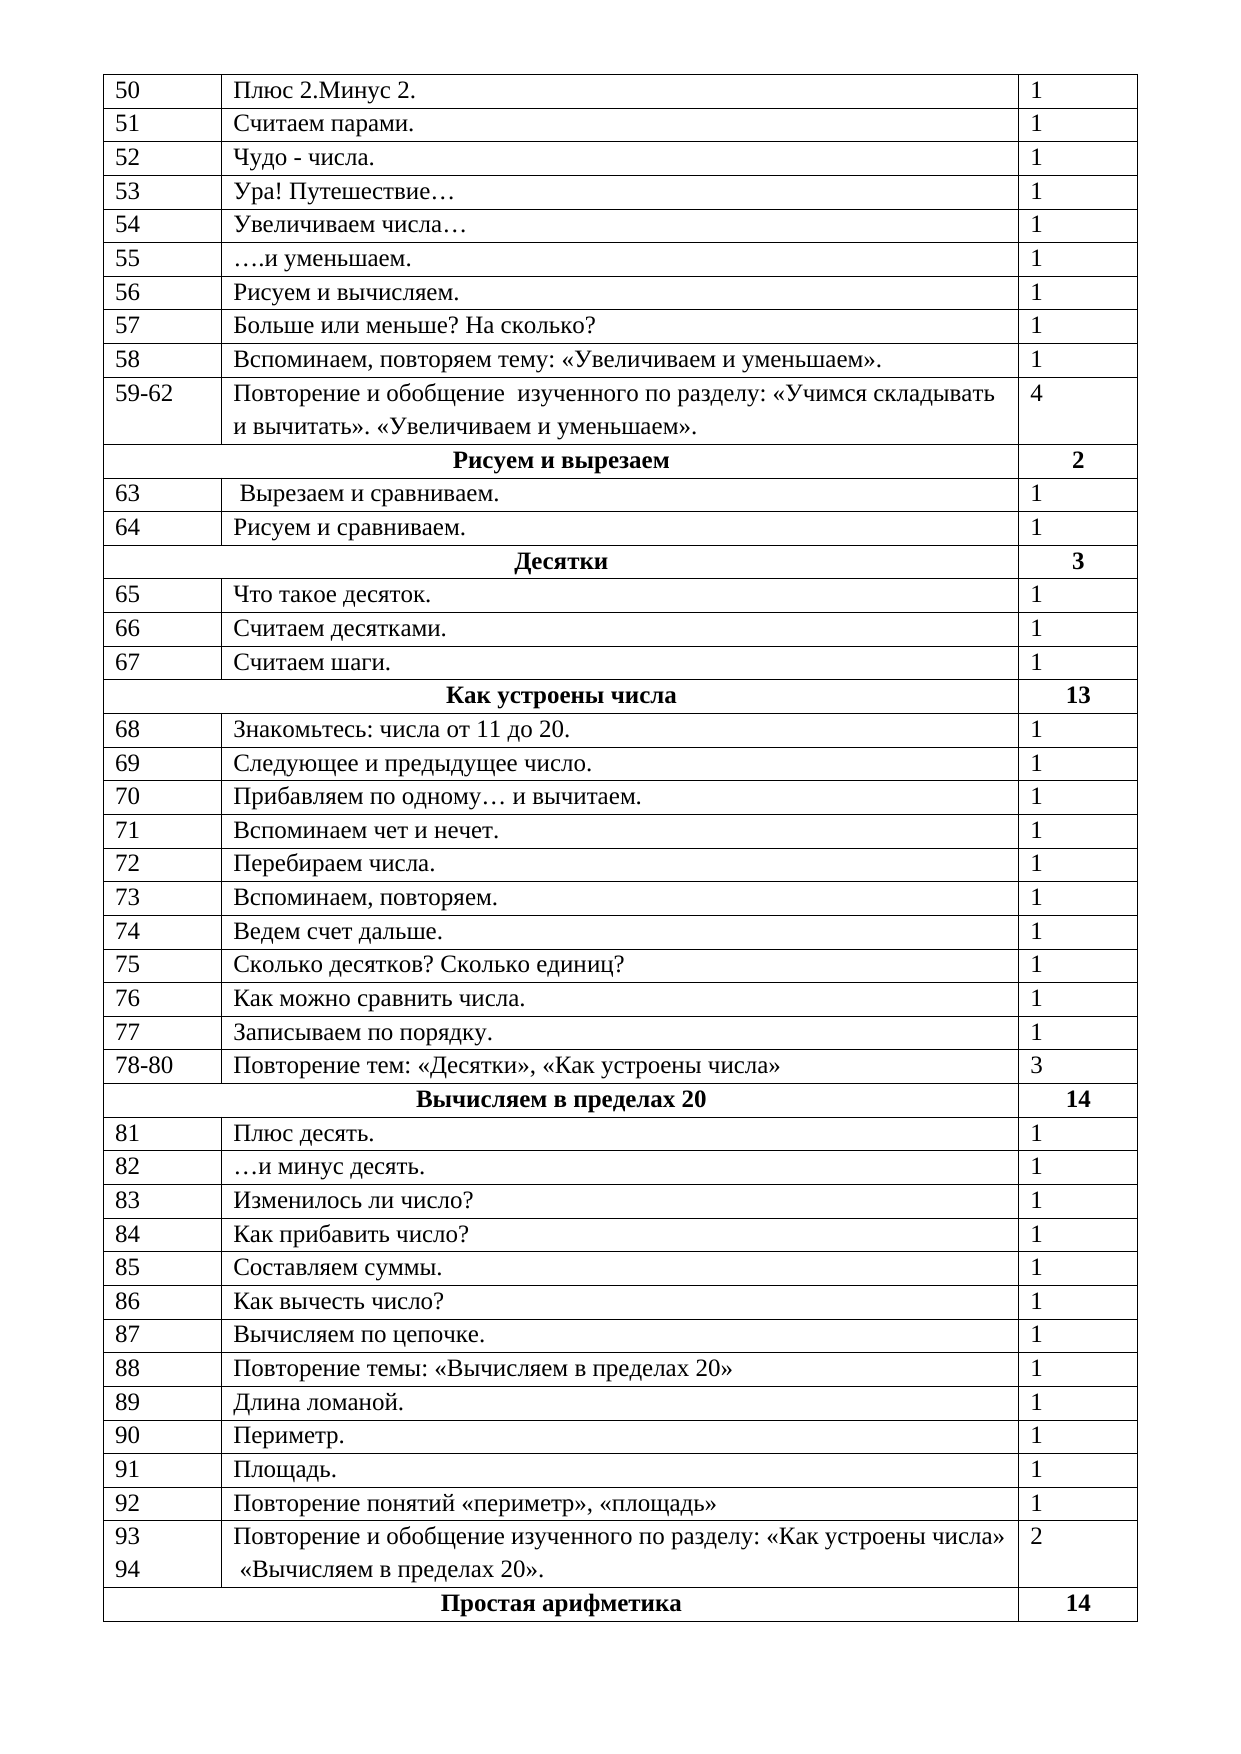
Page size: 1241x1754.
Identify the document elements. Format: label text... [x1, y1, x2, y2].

table_cell Как устроены числа [104, 680, 1018, 713]
table_cell Как вычесть число? [222, 1286, 1018, 1318]
table_cell 66 [104, 613, 221, 646]
table_cell Вспоминаем, повторяем. [222, 882, 1018, 915]
table_cell 1 [1019, 479, 1137, 511]
table_cell Площадь. [222, 1454, 1018, 1487]
table_cell Ведем счет дальше. [222, 916, 1018, 948]
table_cell 2 [1019, 1521, 1137, 1587]
table_cell Повторение и обобщение изученного по разделу: «Учимся складывать и вычитать». «Увеличиваем и уменьшаем». [222, 378, 1018, 444]
table_cell 1 [1019, 277, 1137, 309]
table_cell 1 [1019, 916, 1137, 948]
table_cell Составляем суммы. [222, 1252, 1018, 1285]
table_cell 4 [1019, 378, 1137, 444]
table_cell 70 [104, 781, 221, 814]
table_cell 69 [104, 748, 221, 780]
table_cell Повторение темы: «Вычисляем в пределах 20» [222, 1353, 1018, 1386]
table_cell 92 [104, 1488, 221, 1520]
table_cell Перебираем числа. [222, 849, 1018, 881]
table_cell Вычисляем по цепочке. [222, 1320, 1018, 1352]
table_cell 1 [1019, 142, 1137, 175]
table_cell 1 [1019, 882, 1137, 915]
table_cell 63 [104, 479, 221, 511]
table_cell Повторение и обобщение изученного по разделу: «Как устроены числа» «Вычисляем в пределах 20». [222, 1521, 1018, 1587]
table_cell 1 [1019, 613, 1137, 646]
table_cell Вырезаем и сравниваем. [222, 479, 1018, 511]
table_cell 1 [1019, 815, 1137, 847]
table_cell 93 94 [104, 1521, 221, 1587]
table_cell 86 [104, 1286, 221, 1318]
table_cell 91 [104, 1454, 221, 1487]
table_cell 1 [1019, 1185, 1137, 1218]
table_cell 1 [1019, 983, 1137, 1016]
table_cell Рисуем и вычисляем. [222, 277, 1018, 309]
table_cell 85 [104, 1252, 221, 1285]
table_cell Чудо - числа. [222, 142, 1018, 175]
table_cell 13 [1019, 680, 1137, 713]
table_cell Ура! Путешествие… [222, 176, 1018, 208]
table_cell 1 [1019, 310, 1137, 343]
table_cell 64 [104, 512, 221, 545]
table_cell 88 [104, 1353, 221, 1386]
table_cell Плюс 2.Минус 2. [222, 75, 1018, 107]
table_cell 50 [104, 75, 221, 107]
table_cell 1 [1019, 210, 1137, 242]
table_cell 1 [1019, 1320, 1137, 1352]
table_cell Простая арифметика [104, 1588, 1018, 1621]
table_cell 1 [1019, 748, 1137, 780]
table_cell 1 [1019, 1421, 1137, 1453]
table_cell 73 [104, 882, 221, 915]
table_cell Изменилось ли число? [222, 1185, 1018, 1218]
table_cell 52 [104, 142, 221, 175]
table_cell Как можно сравнить числа. [222, 983, 1018, 1016]
table_cell Следующее и предыдущее число. [222, 748, 1018, 780]
table_cell 2 [1019, 445, 1137, 477]
table_cell 53 [104, 176, 221, 208]
table_cell 78-80 [104, 1050, 221, 1083]
table_cell 1 [1019, 714, 1137, 747]
table_cell 1 [1019, 1353, 1137, 1386]
table_cell Десятки [104, 546, 1018, 578]
table_cell 1 [1019, 1454, 1137, 1487]
table_cell 1 [1019, 243, 1137, 276]
table_cell 55 [104, 243, 221, 276]
table_cell 76 [104, 983, 221, 1016]
table_cell 1 [1019, 512, 1137, 545]
table_cell 89 [104, 1387, 221, 1419]
table_cell 1 [1019, 1252, 1137, 1285]
table_cell …и минус десять. [222, 1151, 1018, 1184]
table_cell Вспоминаем, повторяем тему: «Увеличиваем и уменьшаем». [222, 344, 1018, 377]
table_cell Прибавляем по одному… и вычитаем. [222, 781, 1018, 814]
table_cell 81 [104, 1118, 221, 1150]
table_cell Плюс десять. [222, 1118, 1018, 1150]
table_cell 1 [1019, 109, 1137, 141]
table_cell ….и уменьшаем. [222, 243, 1018, 276]
table_cell 58 [104, 344, 221, 377]
table_cell 57 [104, 310, 221, 343]
table_cell Что такое десяток. [222, 579, 1018, 612]
table_cell 1 [1019, 1387, 1137, 1419]
table_cell 1 [1019, 849, 1137, 881]
table_cell 68 [104, 714, 221, 747]
table_cell 51 [104, 109, 221, 141]
table_cell Длина ломаной. [222, 1387, 1018, 1419]
table_cell 1 [1019, 1488, 1137, 1520]
table_cell 59-62 [104, 378, 221, 444]
table_cell 75 [104, 950, 221, 982]
table_cell 90 [104, 1421, 221, 1453]
table_cell 1 [1019, 1219, 1137, 1251]
table_cell Вспоминаем чет и нечет. [222, 815, 1018, 847]
table_cell Повторение тем: «Десятки», «Как устроены числа» [222, 1050, 1018, 1083]
table_cell Рисуем и сравниваем. [222, 512, 1018, 545]
table_cell 1 [1019, 950, 1137, 982]
table_cell 1 [1019, 781, 1137, 814]
table_cell 54 [104, 210, 221, 242]
table_cell 65 [104, 579, 221, 612]
table_cell Увеличиваем числа… [222, 210, 1018, 242]
table_cell Сколько десятков? Сколько единиц? [222, 950, 1018, 982]
table_cell 87 [104, 1320, 221, 1352]
table_cell 83 [104, 1185, 221, 1218]
table_cell 1 [1019, 1017, 1137, 1049]
table_cell 74 [104, 916, 221, 948]
table_cell 1 [1019, 647, 1137, 679]
table_cell Знакомьтесь: числа от 11 до 20. [222, 714, 1018, 747]
table_cell 1 [1019, 176, 1137, 208]
table_cell 71 [104, 815, 221, 847]
table_cell Считаем парами. [222, 109, 1018, 141]
table_cell 3 [1019, 546, 1137, 578]
table_cell Рисуем и вырезаем [104, 445, 1018, 477]
table_cell 72 [104, 849, 221, 881]
table_cell 1 [1019, 1286, 1137, 1318]
table_cell 1 [1019, 579, 1137, 612]
table_cell 14 [1019, 1084, 1137, 1117]
table_cell Считаем шаги. [222, 647, 1018, 679]
table_cell 82 [104, 1151, 221, 1184]
table_cell 3 [1019, 1050, 1137, 1083]
table_cell 84 [104, 1219, 221, 1251]
table_cell Вычисляем в пределах 20 [104, 1084, 1018, 1117]
table_cell Повторение понятий «периметр», «площадь» [222, 1488, 1018, 1520]
table_cell 1 [1019, 1118, 1137, 1150]
table_cell Как прибавить число? [222, 1219, 1018, 1251]
table_cell 14 [1019, 1588, 1137, 1621]
table_cell Записываем по порядку. [222, 1017, 1018, 1049]
table_cell Больше или меньше? На сколько? [222, 310, 1018, 343]
table_cell 77 [104, 1017, 221, 1049]
table_cell Периметр. [222, 1421, 1018, 1453]
table_cell Считаем десятками. [222, 613, 1018, 646]
table_cell 56 [104, 277, 221, 309]
table_cell 1 [1019, 75, 1137, 107]
table_cell 1 [1019, 1151, 1137, 1184]
table_cell 67 [104, 647, 221, 679]
table_cell 1 [1019, 344, 1137, 377]
